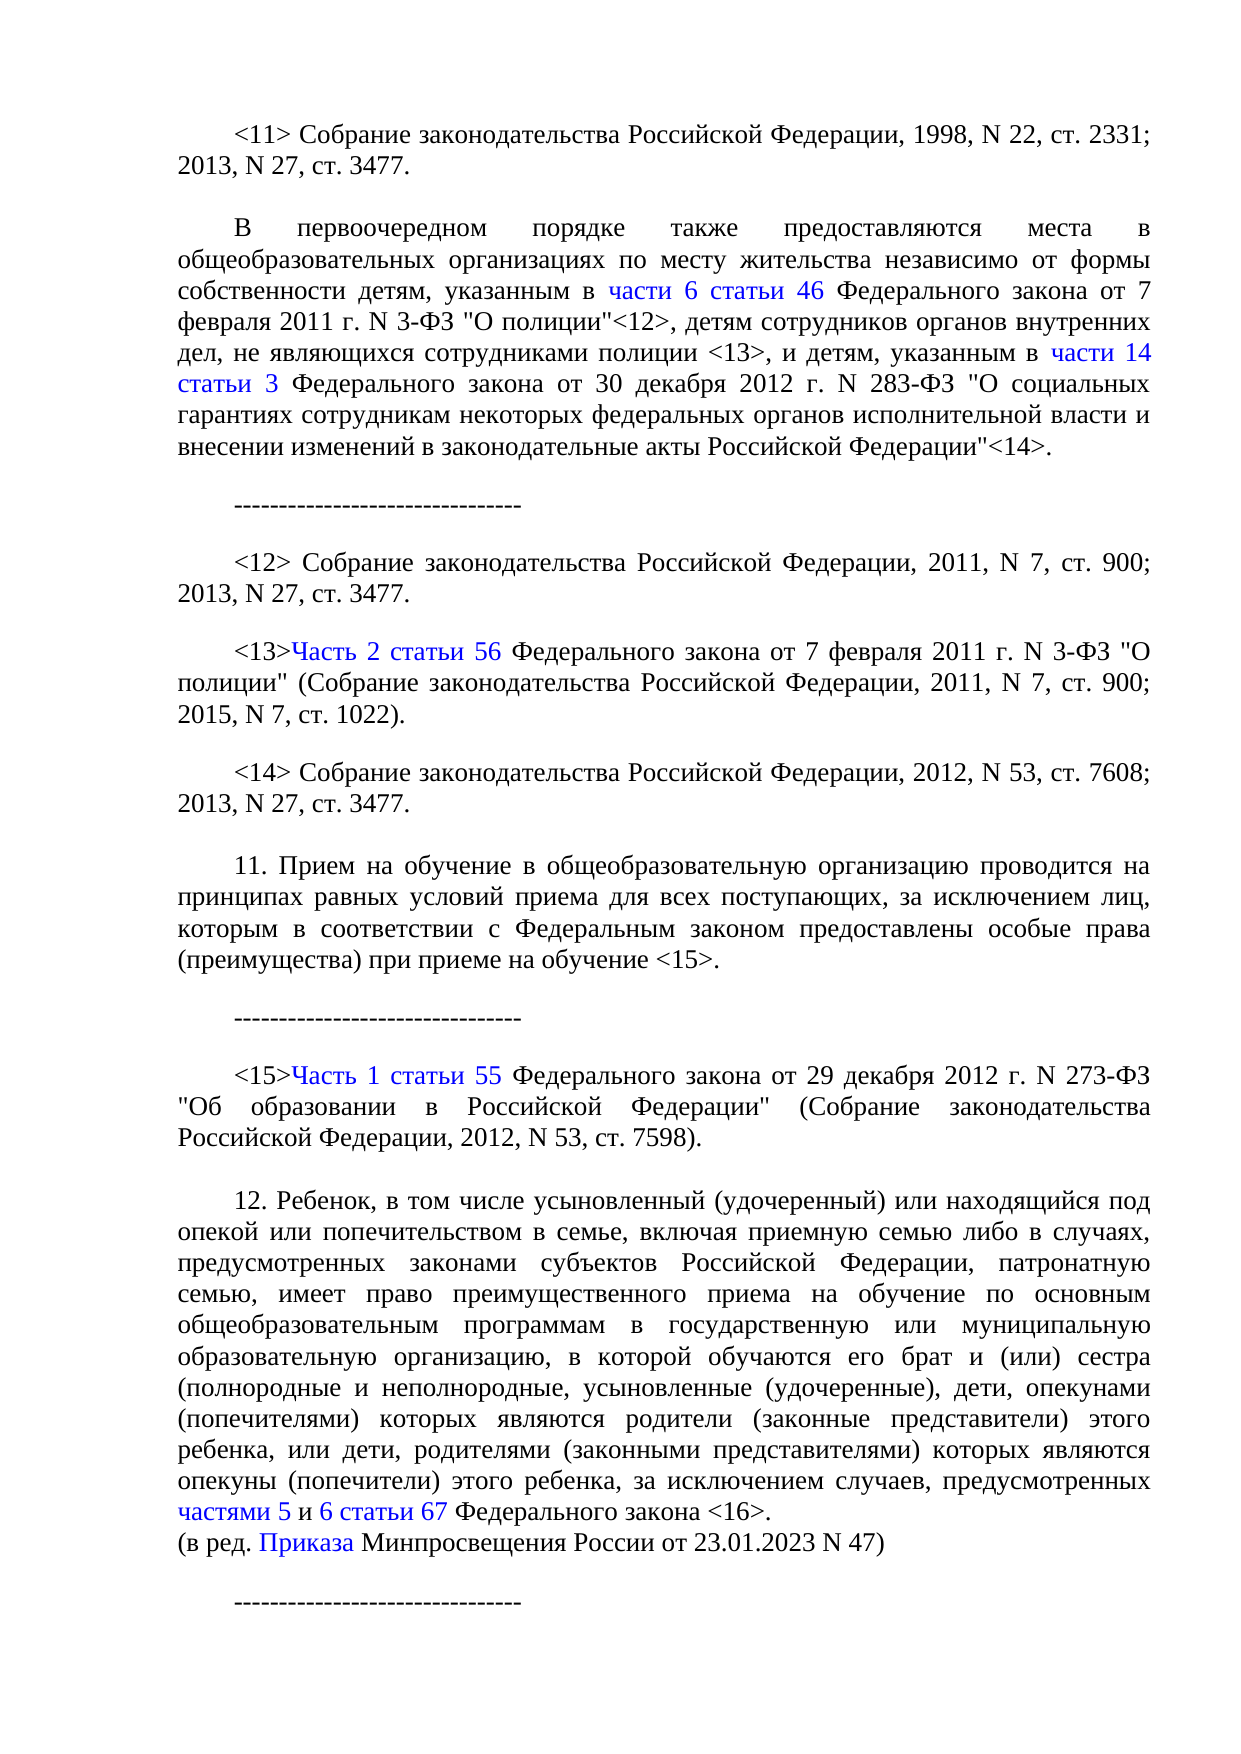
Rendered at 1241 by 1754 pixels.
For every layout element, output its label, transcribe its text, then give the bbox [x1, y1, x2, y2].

text <14> Собрание законодательства Российской Федерации, 2012, N 53, ст. 7608; 2013, N 27, ст. 3477. [177, 756, 1152, 818]
text <15>Часть 1 статьи 55 Федерального закона от 29 декабря 2012 г. N 273-ФЗ "Об образовании в Российской Федерации" (Собрание законодательства Российской Федерации, 2012, N 53, ст. 7598). [177, 1059, 1152, 1153]
text <11> Собрание законодательства Российской Федерации, 1998, N 22, ст. 2331; 2013, N 27, ст. 3477. [177, 118, 1152, 180]
text (в ред. Приказа Минпросвещения России от 23.01.2023 N 47) [177, 1526, 1152, 1558]
text 11. Прием на обучение в общеобразовательную организацию проводится на принципах равных условий приема для всех поступающих, за исключением лиц, которым в соответствии с Федеральным законом предоставлены особые права (преимущества) при приеме на обучение <15>. [177, 849, 1152, 974]
text -------------------------------- [177, 488, 1152, 519]
text 12. Ребенок, в том числе усыновленный (удочеренный) или находящийся под опекой или попечительством в семье, включая приемную семью либо в случаях, предусмотренных законами субъектов Российской Федерации, патронатную семью, имеет право преимущественного приема на обучение по основным общеобразовательным программам в государственную или муниципальную образовательную организацию, в которой обучаются его брат и (или) сестра (полнородные и неполнородные, усыновленные (удочеренные), дети, опекунами (попечителями) которых являются родители (законные представители) этого ребенка, или дети, родителями (законными представителями) которых являются опекуны (попечители) этого ребенка, за исключением случаев, предусмотренных частями 5 и 6 статьи 67 Федерального закона <16>. [177, 1184, 1152, 1526]
text -------------------------------- [177, 1585, 1152, 1616]
text В первоочередном порядке также предоставляются места в общеобразовательных организациях по месту жительства независимо от формы собственности детям, указанным в части 6 статьи 46 Федерального закона от 7 февраля 2011 г. N 3-ФЗ "О полиции"<12>, детям сотрудников органов внутренних дел, не являющихся сотрудниками полиции <13>, и детям, указанным в части 14 статьи 3 Федерального закона от 30 декабря 2012 г. N 283-ФЗ "О социальных гарантиях сотрудникам некоторых федеральных органов исполнительной власти и внесении изменений в законодательные акты Российской Федерации"<14>. [177, 212, 1152, 461]
text <12> Собрание законодательства Российской Федерации, 2011, N 7, ст. 900; 2013, N 27, ст. 3477. [177, 546, 1152, 608]
text <13>Часть 2 статьи 56 Федерального закона от 7 февраля 2011 г. N 3-ФЗ "О полиции" (Собрание законодательства Российской Федерации, 2011, N 7, ст. 900; 2015, N 7, ст. 1022). [177, 635, 1152, 729]
text -------------------------------- [177, 1001, 1152, 1032]
